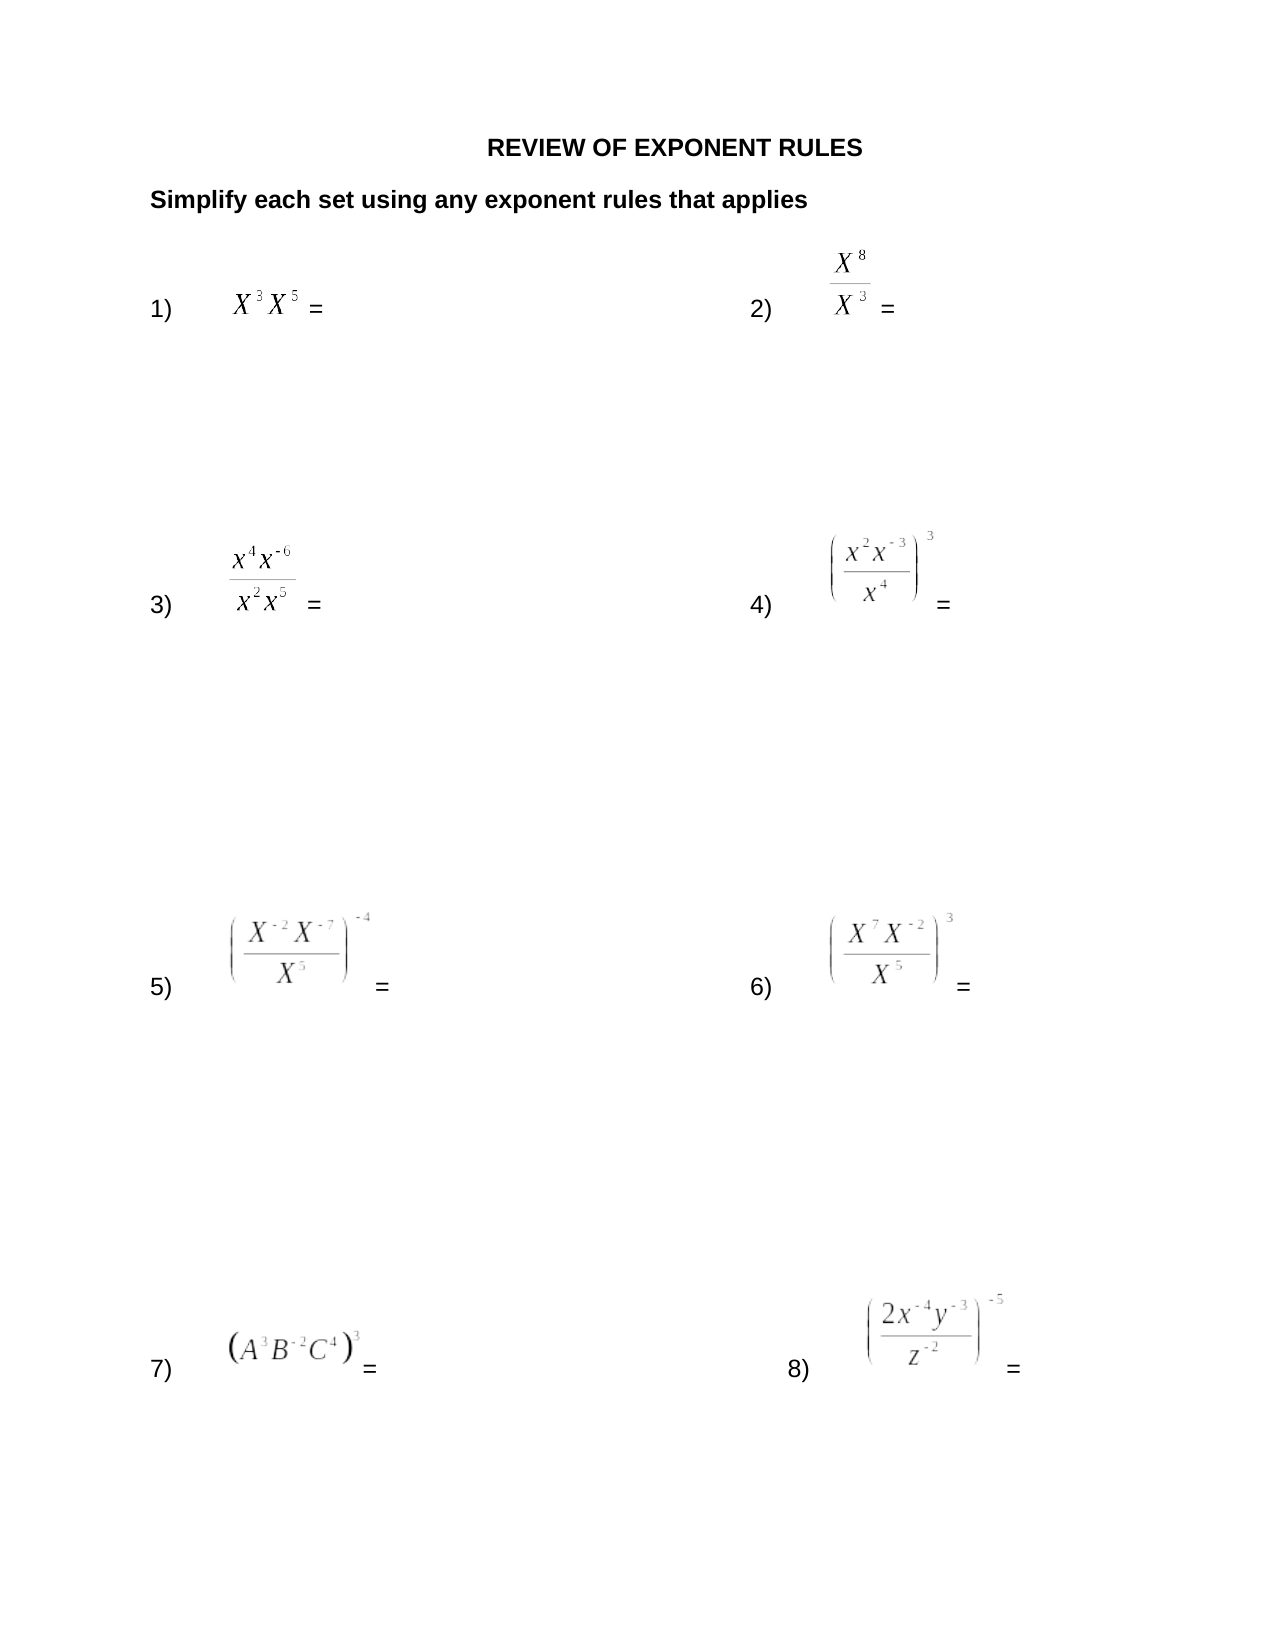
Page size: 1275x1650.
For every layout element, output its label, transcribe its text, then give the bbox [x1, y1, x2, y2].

text 7) = 8) = [150, 1288, 1200, 1382]
subtitle Simplify each set using any exponent rules that applies [150, 185, 1200, 214]
text 1) = 2) = [150, 243, 1200, 323]
text 5) = 6) = [150, 906, 1200, 1001]
text 3) = 4) = [150, 524, 1200, 619]
subtitle REVIEW OF EXPONENT RULES [150, 132, 1200, 161]
